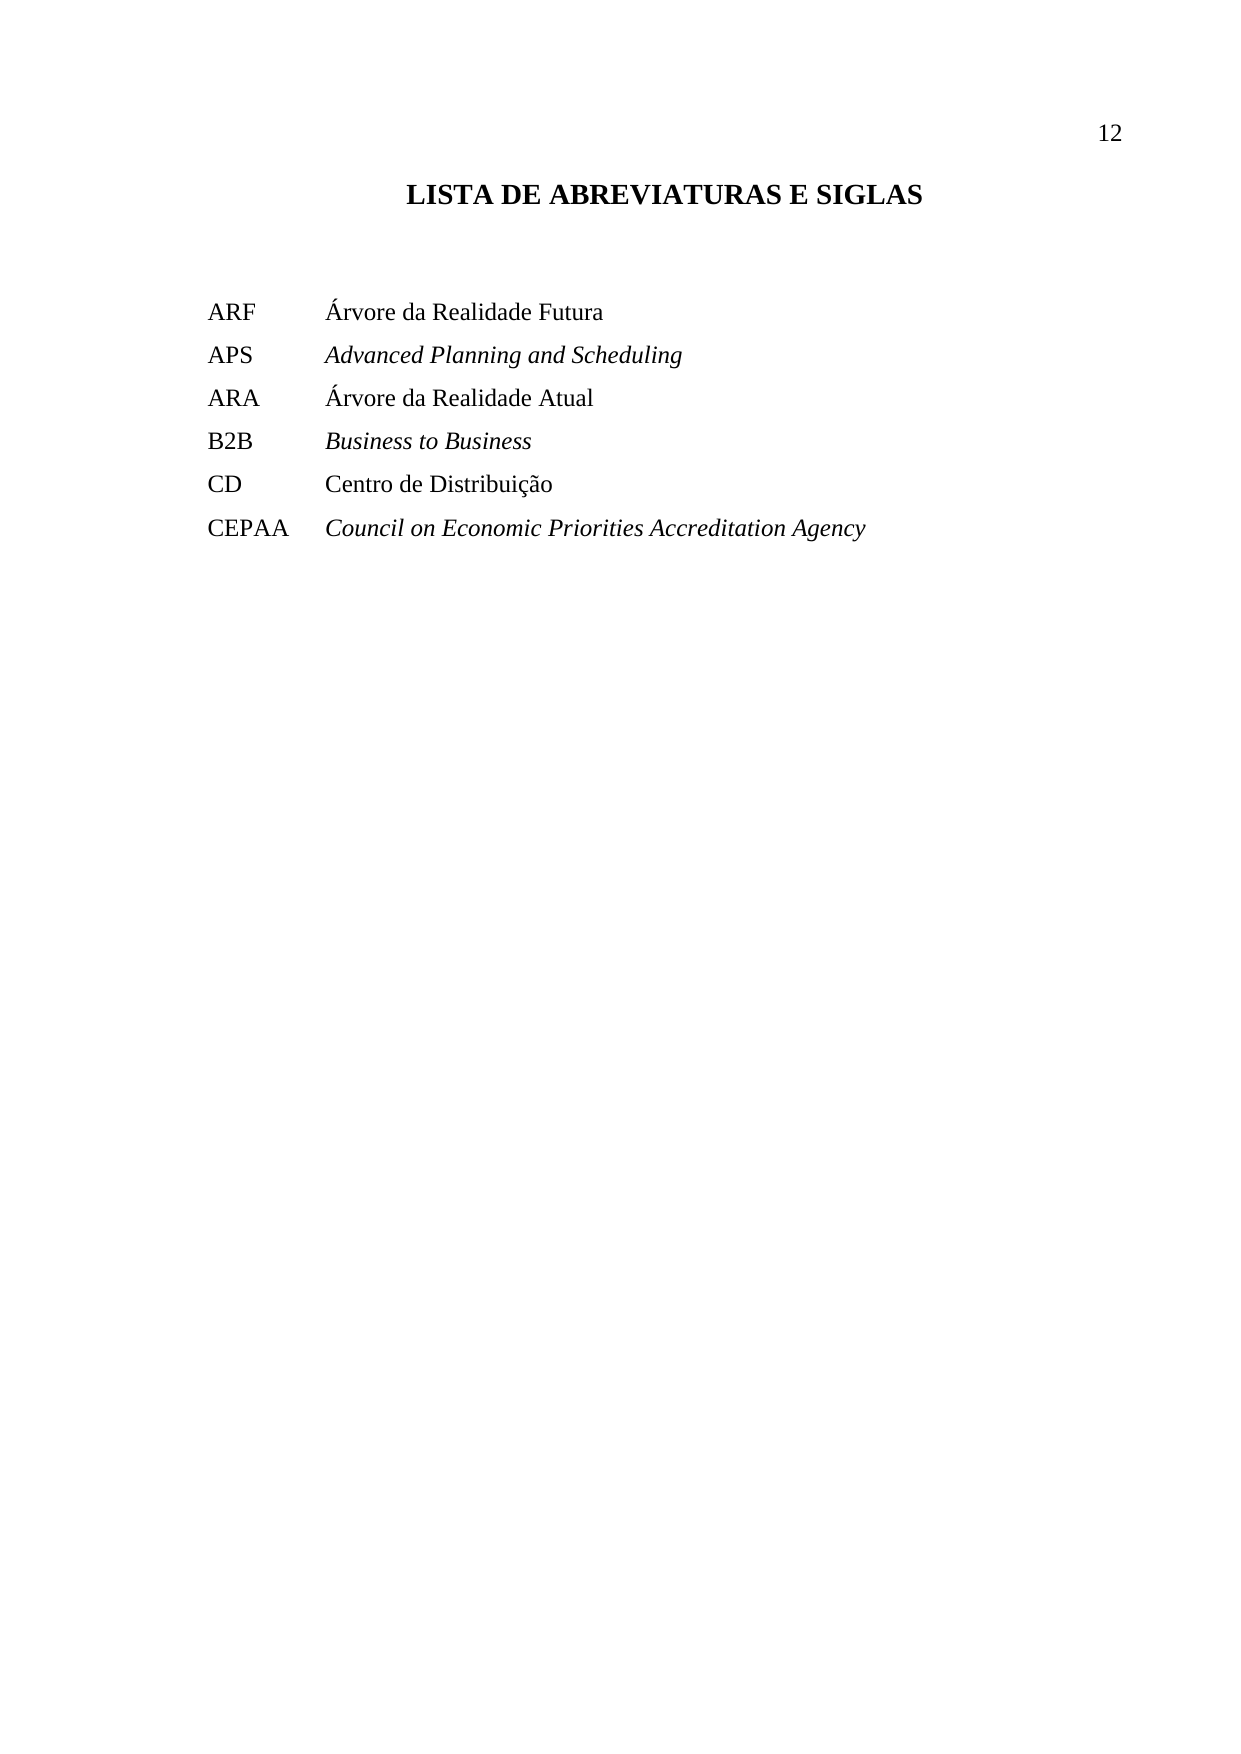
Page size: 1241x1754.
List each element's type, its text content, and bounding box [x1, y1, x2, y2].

text CEPAA Council on Economic Priorities Accreditation Agency [207, 513, 1122, 541]
text CD Centro de Distribuição [207, 469, 1122, 498]
text LISTA DE ABREVIATURAS E SIGLAS [207, 177, 1122, 211]
text APS Advanced Planning and Scheduling [207, 340, 1122, 369]
text ARA Árvore da Realidade Atual [207, 383, 1122, 412]
text B2B Business to Business [207, 426, 1122, 455]
text ARF Árvore da Realidade Futura [207, 297, 1122, 326]
